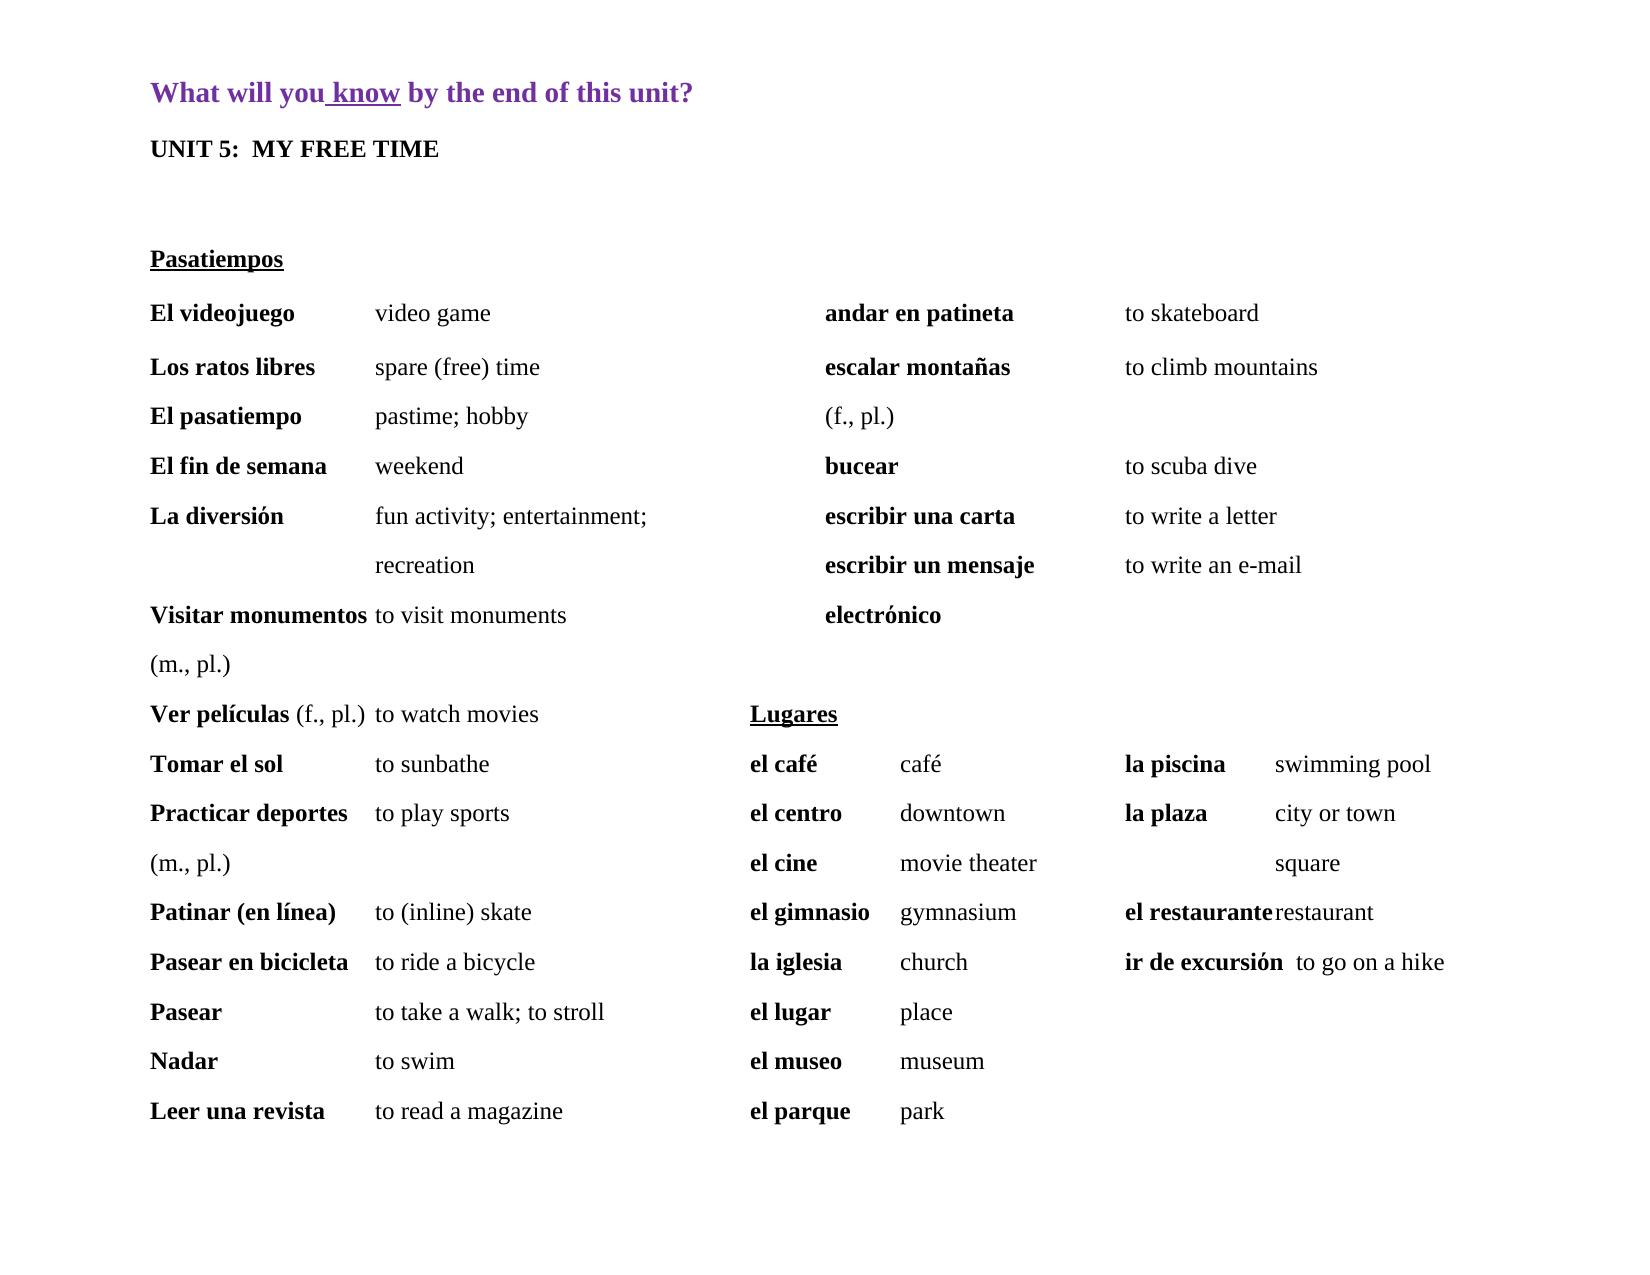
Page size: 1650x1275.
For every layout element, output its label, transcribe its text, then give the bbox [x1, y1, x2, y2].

text El fin de semana weekend bucear to scuba dive [150, 451, 1500, 480]
text El pasatiempo pastime; hobby (f., pl.) [150, 402, 1500, 430]
text Ver películas (f., pl.) to watch movies Lugares [150, 699, 1500, 728]
text (m., pl.) el cine movie theater square [150, 848, 1500, 877]
text Pasear to take a walk; to stroll el lugar place [150, 997, 1500, 1025]
text La diversiόn fun activity; entertainment; escribir una carta to write a letter [150, 501, 1500, 529]
text Leer una revista to read a magazine el parque park [150, 1096, 1500, 1124]
text Patinar (en línea) to (inline) skate el gimnasio gymnasium el restaurante restaurant [150, 897, 1500, 926]
text (m., pl.) [150, 649, 1500, 678]
text Tomar el sol to sunbathe el café café la piscina swimming pool [150, 749, 1500, 777]
text recreation escribir un mensaje to write an e-mail [150, 550, 1500, 579]
text El videojuego video game andar en patineta to skateboard [150, 298, 1500, 327]
text Practicar deportes to play sports el centro downtown la plaza city or town [150, 798, 1500, 827]
text Visitar monumentos to visit monuments electrόnico [150, 600, 1500, 629]
text Pasatiempos [150, 244, 1500, 273]
text Pasear en bicicleta to ride a bicycle la iglesia church ir de excursiόn to go on a hike [150, 947, 1500, 976]
text Los ratos libres spare (free) time escalar montañas to climb mountains [150, 352, 1500, 381]
text Nadar to swim el museo museum [150, 1046, 1500, 1075]
